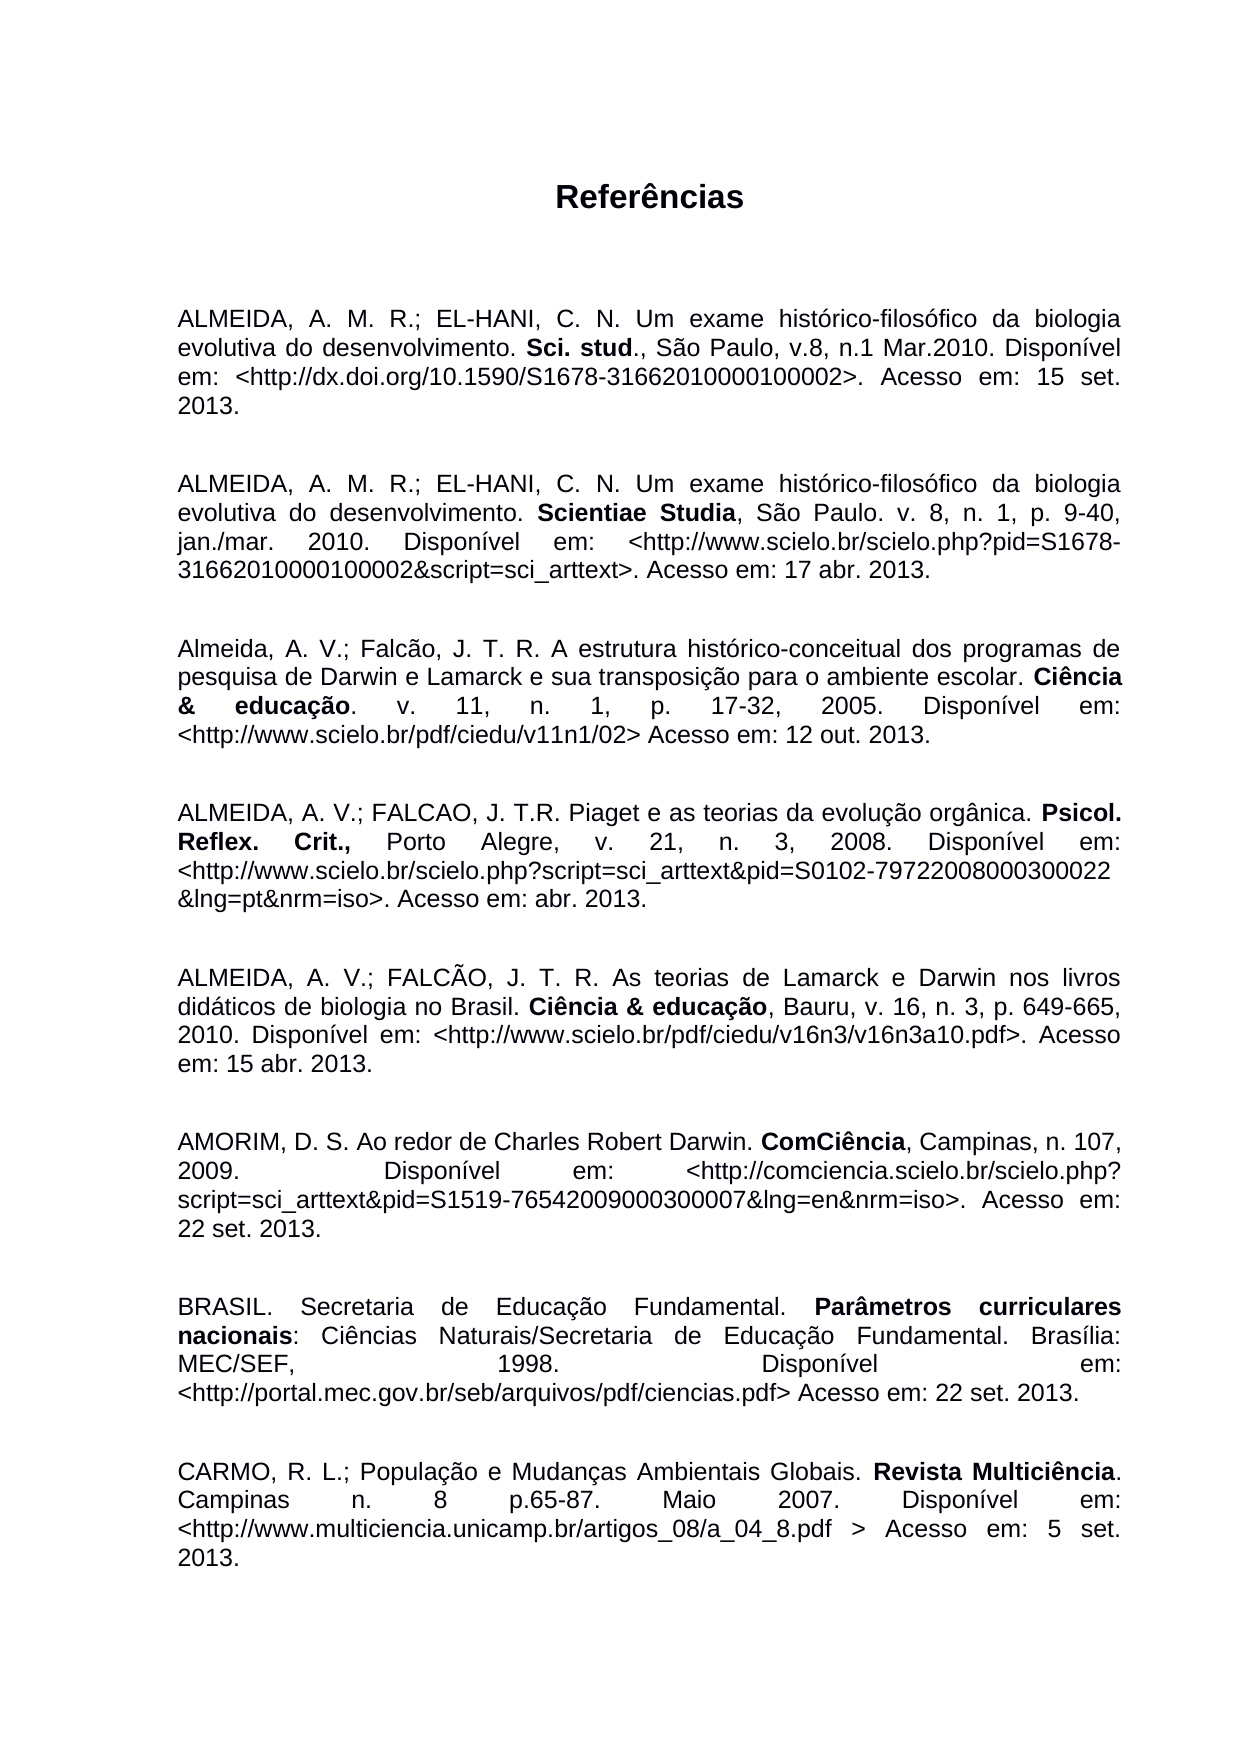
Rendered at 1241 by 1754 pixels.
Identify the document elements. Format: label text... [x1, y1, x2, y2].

text AMORIM, D. S. Ao redor de Charles Robert Darwin. ComCiência, Campinas, n. 107, 2009. Disponível em: <http://comciencia.scielo.br/scielo.php?script=sci_arttext&pid=S1519-76542009000300007&lng=en&nrm=iso>. Acesso em: 22 set. 2013. [177, 1127, 1122, 1242]
text ALMEIDA, A. M. R.; EL-HANI, C. N. Um exame histórico-filosófico da biologia evolutiva do desenvolvimento. Scientiae Studia, São Paulo. v. 8, n. 1, p. 9-40, jan./mar. 2010. Disponível em: <http://www.scielo.br/scielo.php?pid=S1678-31662010000100002&script=sci_arttext>. Acesso em: 17 abr. 2013. [177, 469, 1122, 584]
text CARMO, R. L.; População e Mudanças Ambientais Globais. Revista Multiciência. Campinas n. 8 p.65-87. Maio 2007. Disponível em: <http://www.multiciencia.unicamp.br/artigos_08/a_04_8.pdf > Acesso em: 5 set. 2013. [177, 1456, 1122, 1571]
text Referências [177, 177, 1122, 216]
text Almeida, A. V.; Falcão, J. T. R. A estrutura histórico-conceitual dos programas de pesquisa de Darwin e Lamarck e sua transposição para o ambiente escolar. Ciência & educação. v. 11, n. 1, p. 17-32, 2005. Disponível em: <http://www.scielo.br/pdf/ciedu/v11n1/02> Acesso em: 12 out. 2013. [177, 633, 1122, 748]
text ALMEIDA, A. V.; FALCAO, J. T.R. Piaget e as teorias da evolução orgânica. Psicol. Reflex. Crit., Porto Alegre, v. 21, n. 3, 2008. Disponível em: <http://www.scielo.br/scielo.php?script=sci_arttext&pid=S0102-79722008000300022 &lng=pt&nrm=iso>. Acesso em: abr. 2013. [177, 798, 1122, 913]
text BRASIL. Secretaria de Educação Fundamental. Parâmetros curriculares nacionais: Ciências Naturais/Secretaria de Educação Fundamental. Brasília: MEC/SEF, 1998. Disponível em: <http://portal.mec.gov.br/seb/arquivos/pdf/ciencias.pdf> Acesso em: 22 set. 2013. [177, 1292, 1122, 1407]
text ALMEIDA, A. V.; FALCÃO, J. T. R. As teorias de Lamarck e Darwin nos livros didáticos de biologia no Brasil. Ciência & educação, Bauru, v. 16, n. 3, p. 649-665, 2010. Disponível em: <http://www.scielo.br/pdf/ciedu/v16n3/v16n3a10.pdf>. Acesso em: 15 abr. 2013. [177, 963, 1122, 1078]
text ALMEIDA, A. M. R.; EL-HANI, C. N. Um exame histórico-filosófico da biologia evolutiva do desenvolvimento. Sci. stud., São Paulo, v.8, n.1 Mar.2010. Disponível em: <http://dx.doi.org/10.1590/S1678-31662010000100002>. Acesso em: 15 set. 2013. [177, 304, 1122, 419]
